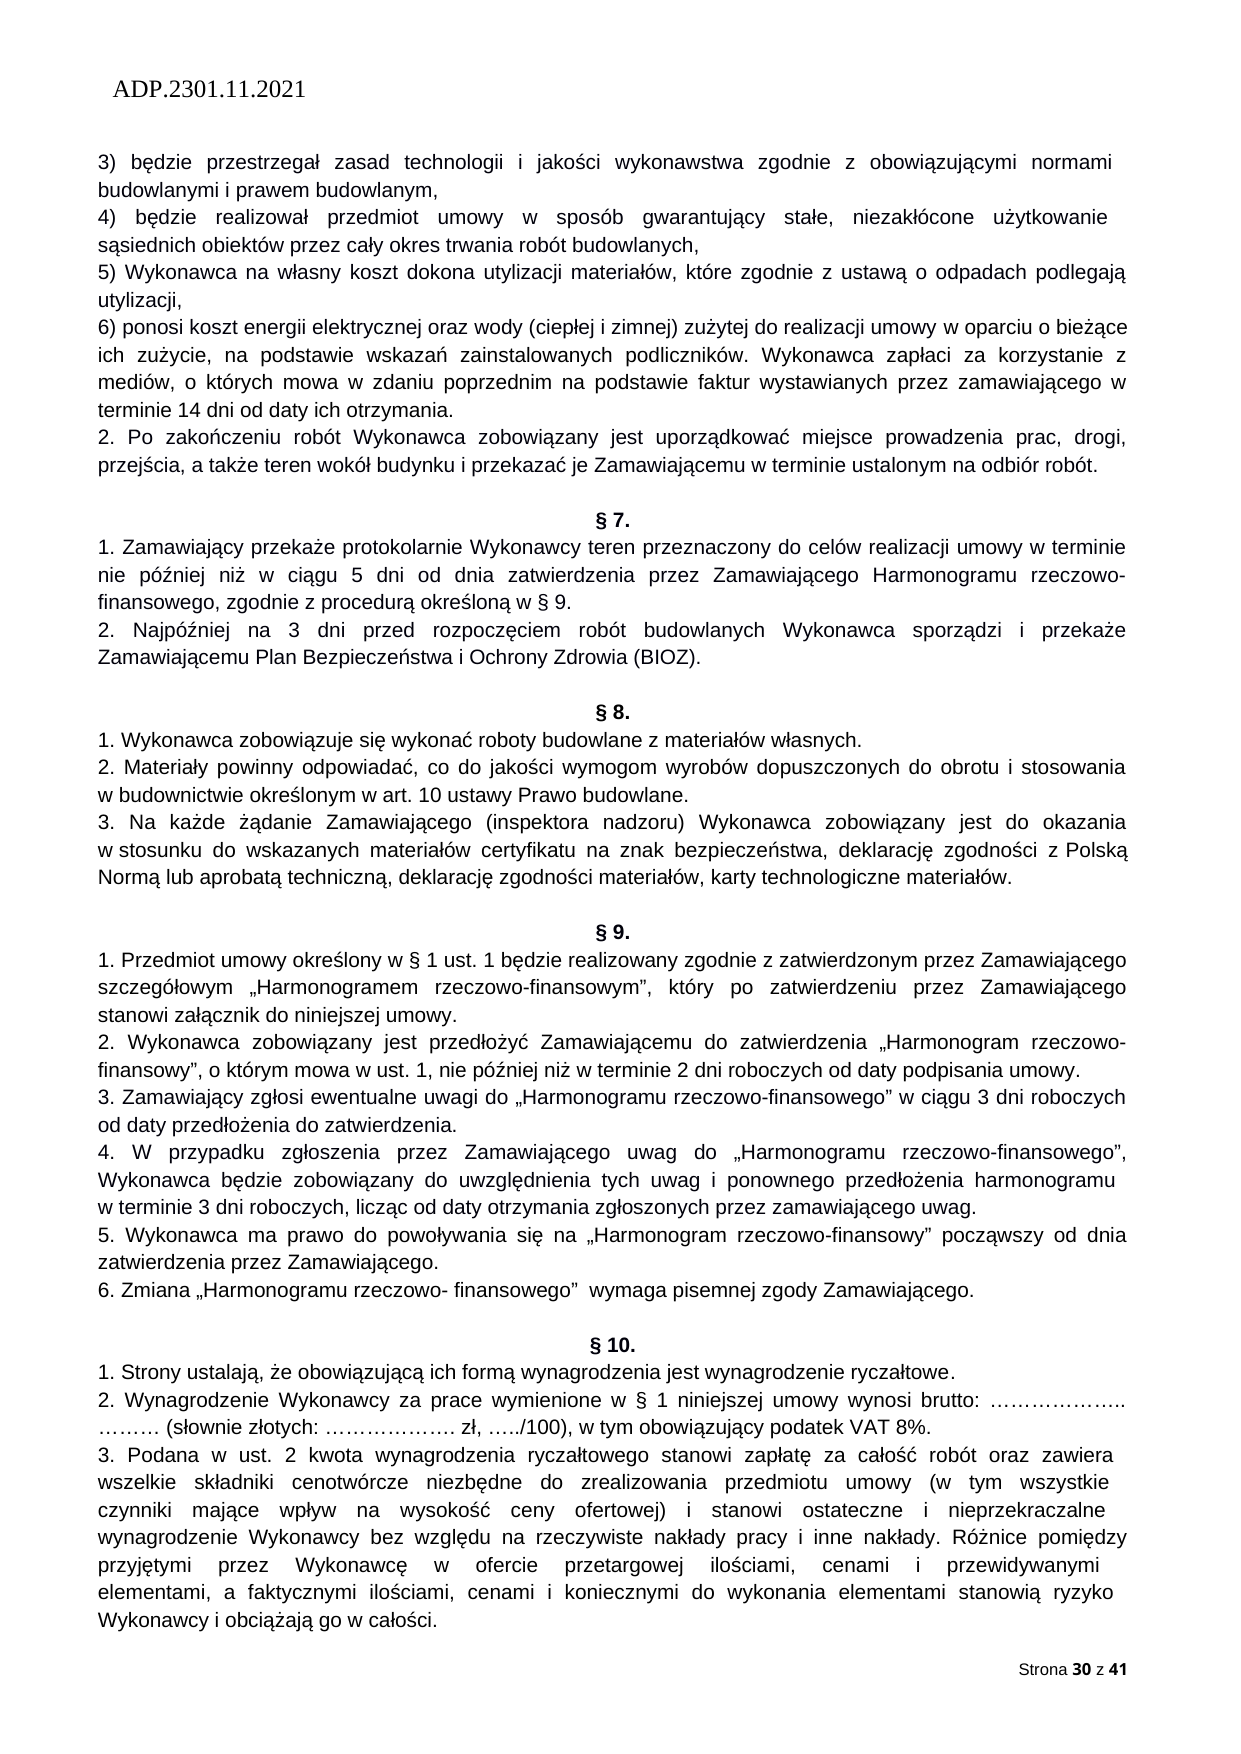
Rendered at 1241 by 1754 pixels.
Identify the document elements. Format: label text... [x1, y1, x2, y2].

text 1. Zamawiający przekaże protokolarnie Wykonawcy teren przeznaczony do celów realizacji umowy w terminie nie później niż w ciągu 5 dni od dnia zatwierdzenia przez Zamawiającego Harmonogramu rzeczowo-finansowego, zgodnie z procedurą określoną w § 9. [98, 535, 1128, 614]
text 1. Przedmiot umowy określony w § 1 ust. 1 będzie realizowany zgodnie z zatwierdzonym przez Zamawiającego szczegółowym „Harmonogramem rzeczowo-finansowym”, który po zatwierdzeniu przez Zamawiającego stanowi załącznik do niniejszej umowy. [98, 947, 1128, 1026]
text 5. Wykonawca ma prawo do powoływania się na „Harmonogram rzeczowo-finansowy” począwszy od dnia zatwierdzenia przez Zamawiającego. [98, 1222, 1128, 1274]
text 6. Zmiana „Harmonogramu rzeczowo- finansowego” wymaga pisemnej zgody Zamawiającego. [98, 1277, 1128, 1301]
text § 10. [98, 1332, 1128, 1356]
text 5) Wykonawca na własny koszt dokona utylizacji materiałów, które zgodnie z ustawą o odpadach podlegają utylizacji, [98, 260, 1128, 311]
text § 7. [98, 507, 1128, 531]
text § 8. [98, 700, 1128, 724]
text 6) ponosi koszt energii elektrycznej oraz wody (ciepłej i zimnej) zużytej do realizacji umowy w oparciu o bieżące ich zużycie, na podstawie wskazań zainstalowanych podliczników. Wykonawca zapłaci za korzystanie z mediów, o których mowa w zdaniu poprzednim na podstawie faktur wystawianych przez zamawiającego w terminie 14 dni od daty ich otrzymania. [98, 315, 1128, 421]
text 4. W przypadku zgłoszenia przez Zamawiającego uwag do „Harmonogramu rzeczowo-finansowego”, Wykonawca będzie zobowiązany do uwzględnienia tych uwag i ponownego przedłożenia harmonogramu w terminie 3 dni roboczych, licząc od daty otrzymania zgłoszonych przez zamawiającego uwag. [98, 1140, 1128, 1219]
text § 9. [98, 920, 1128, 944]
text 3. Podana w ust. 2 kwota wynagrodzenia ryczałtowego stanowi zapłatę za całość robót oraz zawiera wszelkie składniki cenotwórcze niezbędne do zrealizowania przedmiotu umowy (w tym wszystkie czynniki mające wpływ na wysokość ceny ofertowej) i stanowi ostateczne i nieprzekraczalne wynagrodzenie Wykonawcy bez względu na rzeczywiste nakłady pracy i inne nakłady. Różnice pomiędzy przyjętymi przez Wykonawcę w ofercie przetargowej ilościami, cenami i przewidywanymi elementami, a faktycznymi ilościami, cenami i koniecznymi do wykonania elementami stanowią ryzyko Wykonawcy i obciążają go w całości. [98, 1442, 1128, 1631]
text 3. Zamawiający zgłosi ewentualne uwagi do „Harmonogramu rzeczowo-finansowego” w ciągu 3 dni roboczych od daty przedłożenia do zatwierdzenia. [98, 1085, 1128, 1136]
text 2. Najpóźniej na 3 dni przed rozpoczęciem robót budowlanych Wykonawca sporządzi i przekaże Zamawiającemu Plan Bezpieczeństwa i Ochrony Zdrowia (BIOZ). [98, 617, 1128, 669]
text 4) będzie realizował przedmiot umowy w sposób gwarantujący stałe, niezakłócone użytkowanie sąsiednich obiektów przez cały okres trwania robót budowlanych, [98, 205, 1128, 256]
text 2. Po zakończeniu robót Wykonawca zobowiązany jest uporządkować miejsce prowadzenia prac, drogi, przejścia, a także teren wokół budynku i przekazać je Zamawiającemu w terminie ustalonym na odbiór robót. [98, 425, 1128, 476]
text 3) będzie przestrzegał zasad technologii i jakości wykonawstwa zgodnie z obowiązującymi normami budowlanymi i prawem budowlanym, [98, 150, 1128, 201]
text 2. Wykonawca zobowiązany jest przedłożyć Zamawiającemu do zatwierdzenia „Harmonogram rzeczowo-finansowy”, o którym mowa w ust. 1, nie później niż w terminie 2 dni roboczych od daty podpisania umowy. [98, 1030, 1128, 1081]
text 3. Na każde żądanie Zamawiającego (inspektora nadzoru) Wykonawca zobowiązany jest do okazania w stosunku do wskazanych materiałów certyfikatu na znak bezpieczeństwa, deklarację zgodności z Polską Normą lub aprobatą techniczną, deklarację zgodności materiałów, karty technologiczne materiałów. [98, 810, 1128, 889]
text 2. Materiały powinny odpowiadać, co do jakości wymogom wyrobów dopuszczonych do obrotu i stosowania w budownictwie określonym w art. 10 ustawy Prawo budowlane. [98, 755, 1128, 806]
text 1. Wykonawca zobowiązuje się wykonać roboty budowlane z materiałów własnych. [98, 727, 1128, 751]
text 2. Wynagrodzenie Wykonawcy za prace wymienione w § 1 niniejszej umowy wynosi brutto: ………………..……… (słownie złotych: ………………. zł, …../100), w tym obowiązujący podatek VAT 8%. [98, 1387, 1128, 1439]
text 1. Strony ustalają, że obowiązującą ich formą wynagrodzenia jest wynagrodzenie ryczałtowe. [98, 1360, 1128, 1384]
